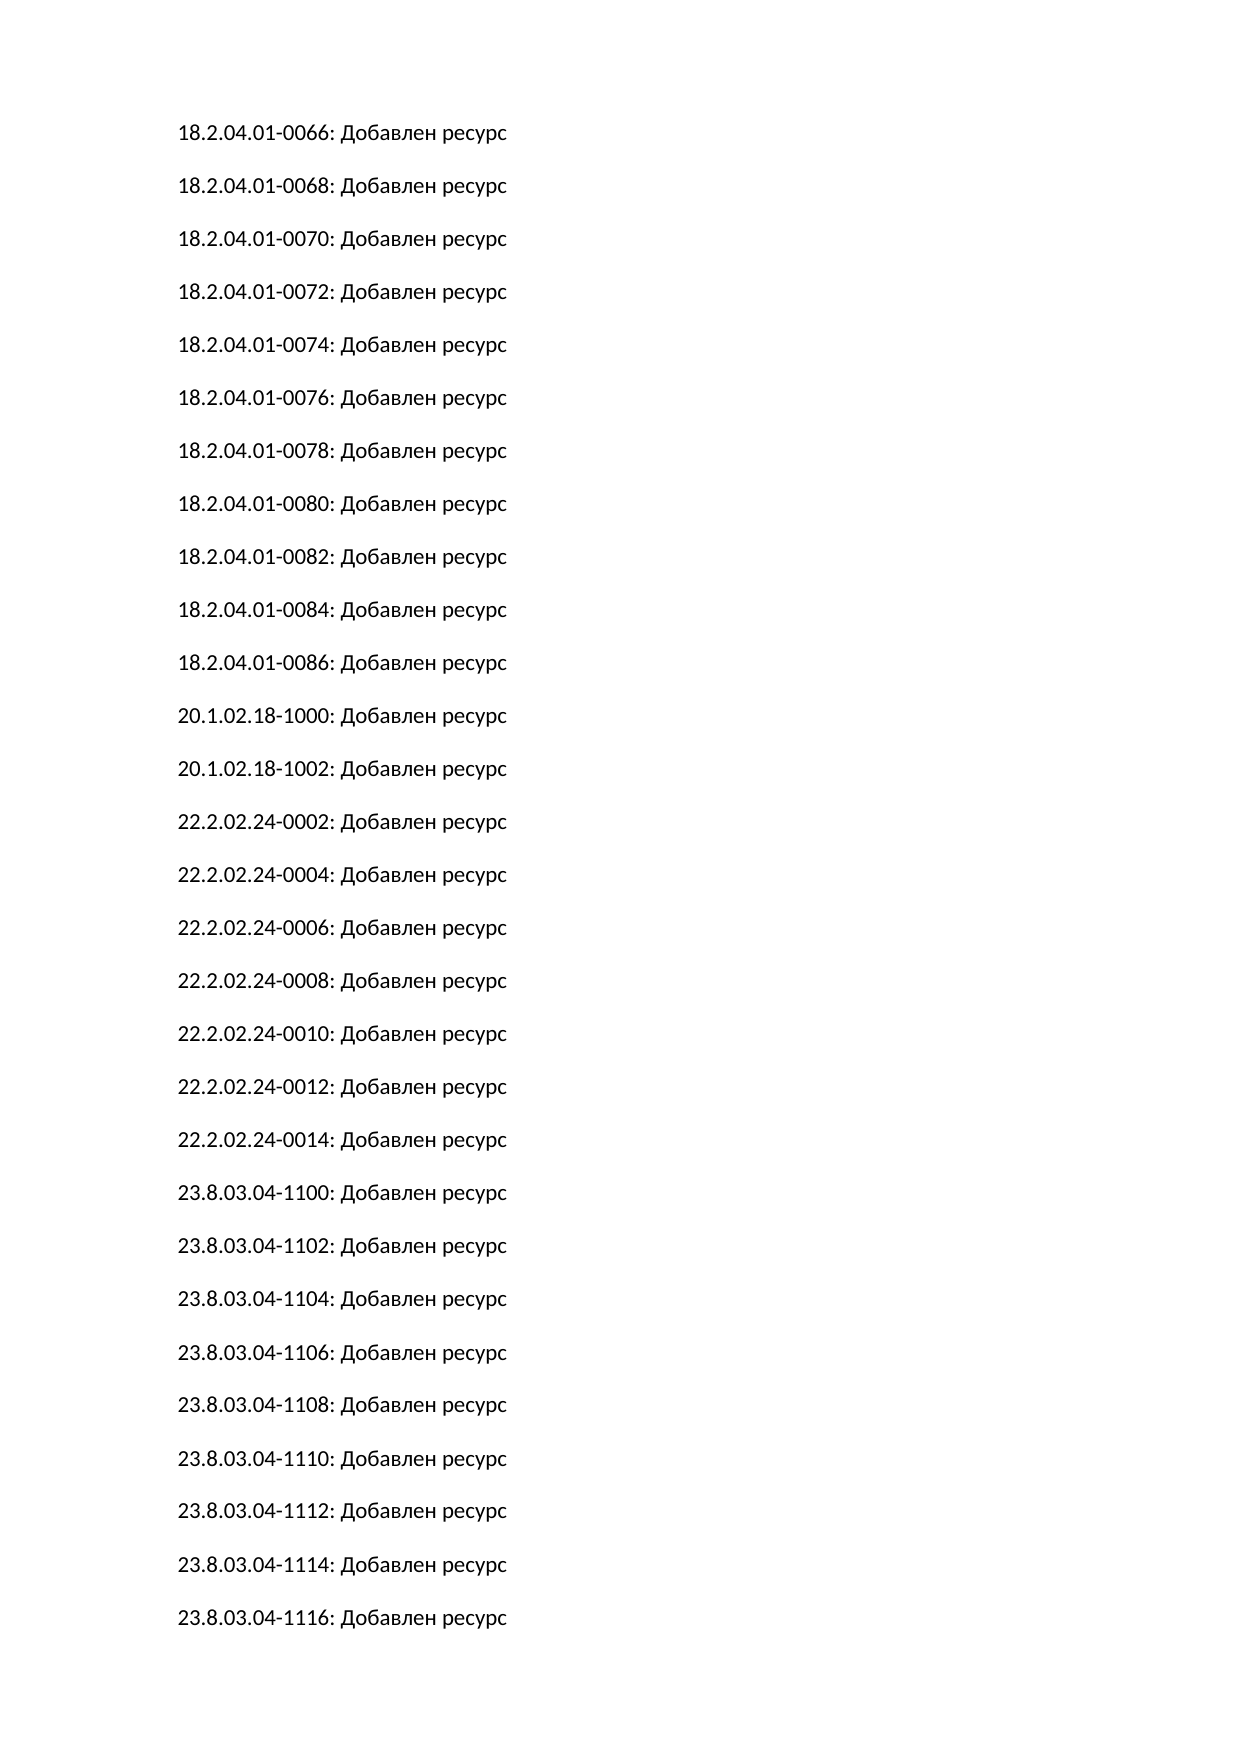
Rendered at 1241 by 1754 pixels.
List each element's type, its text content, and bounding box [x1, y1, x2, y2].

text 22.2.02.24-0014: Добавлен ресурс [177, 1126, 1152, 1153]
text 22.2.02.24-0010: Добавлен ресурс [177, 1019, 1152, 1047]
text 18.2.04.01-0068: Добавлен ресурс [177, 171, 1152, 199]
text 23.8.03.04-1108: Добавлен ресурс [177, 1391, 1152, 1419]
text 22.2.02.24-0012: Добавлен ресурс [177, 1072, 1152, 1101]
text 20.1.02.18-1000: Добавлен ресурс [177, 701, 1152, 729]
text 18.2.04.01-0082: Добавлен ресурс [177, 542, 1152, 570]
text 23.8.03.04-1112: Добавлен ресурс [177, 1497, 1152, 1525]
text 23.8.03.04-1102: Добавлен ресурс [177, 1232, 1152, 1259]
text 18.2.04.01-0074: Добавлен ресурс [177, 330, 1152, 358]
text 23.8.03.04-1116: Добавлен ресурс [177, 1603, 1152, 1631]
text 18.2.04.01-0080: Добавлен ресурс [177, 489, 1152, 517]
text 23.8.03.04-1114: Добавлен ресурс [177, 1550, 1152, 1578]
text 22.2.02.24-0008: Добавлен ресурс [177, 966, 1152, 994]
text 22.2.02.24-0002: Добавлен ресурс [177, 807, 1152, 835]
text 18.2.04.01-0078: Добавлен ресурс [177, 436, 1152, 464]
text 23.8.03.04-1110: Добавлен ресурс [177, 1444, 1152, 1472]
text 23.8.03.04-1104: Добавлен ресурс [177, 1284, 1152, 1313]
text 18.2.04.01-0070: Добавлен ресурс [177, 224, 1152, 252]
text 18.2.04.01-0072: Добавлен ресурс [177, 277, 1152, 305]
text 20.1.02.18-1002: Добавлен ресурс [177, 754, 1152, 782]
text 22.2.02.24-0004: Добавлен ресурс [177, 860, 1152, 888]
text 18.2.04.01-0066: Добавлен ресурс [177, 118, 1152, 146]
text 18.2.04.01-0086: Добавлен ресурс [177, 648, 1152, 676]
text 18.2.04.01-0084: Добавлен ресурс [177, 595, 1152, 623]
text 22.2.02.24-0006: Добавлен ресурс [177, 913, 1152, 941]
text 23.8.03.04-1100: Добавлен ресурс [177, 1178, 1152, 1207]
text 18.2.04.01-0076: Добавлен ресурс [177, 383, 1152, 411]
text 23.8.03.04-1106: Добавлен ресурс [177, 1338, 1152, 1366]
